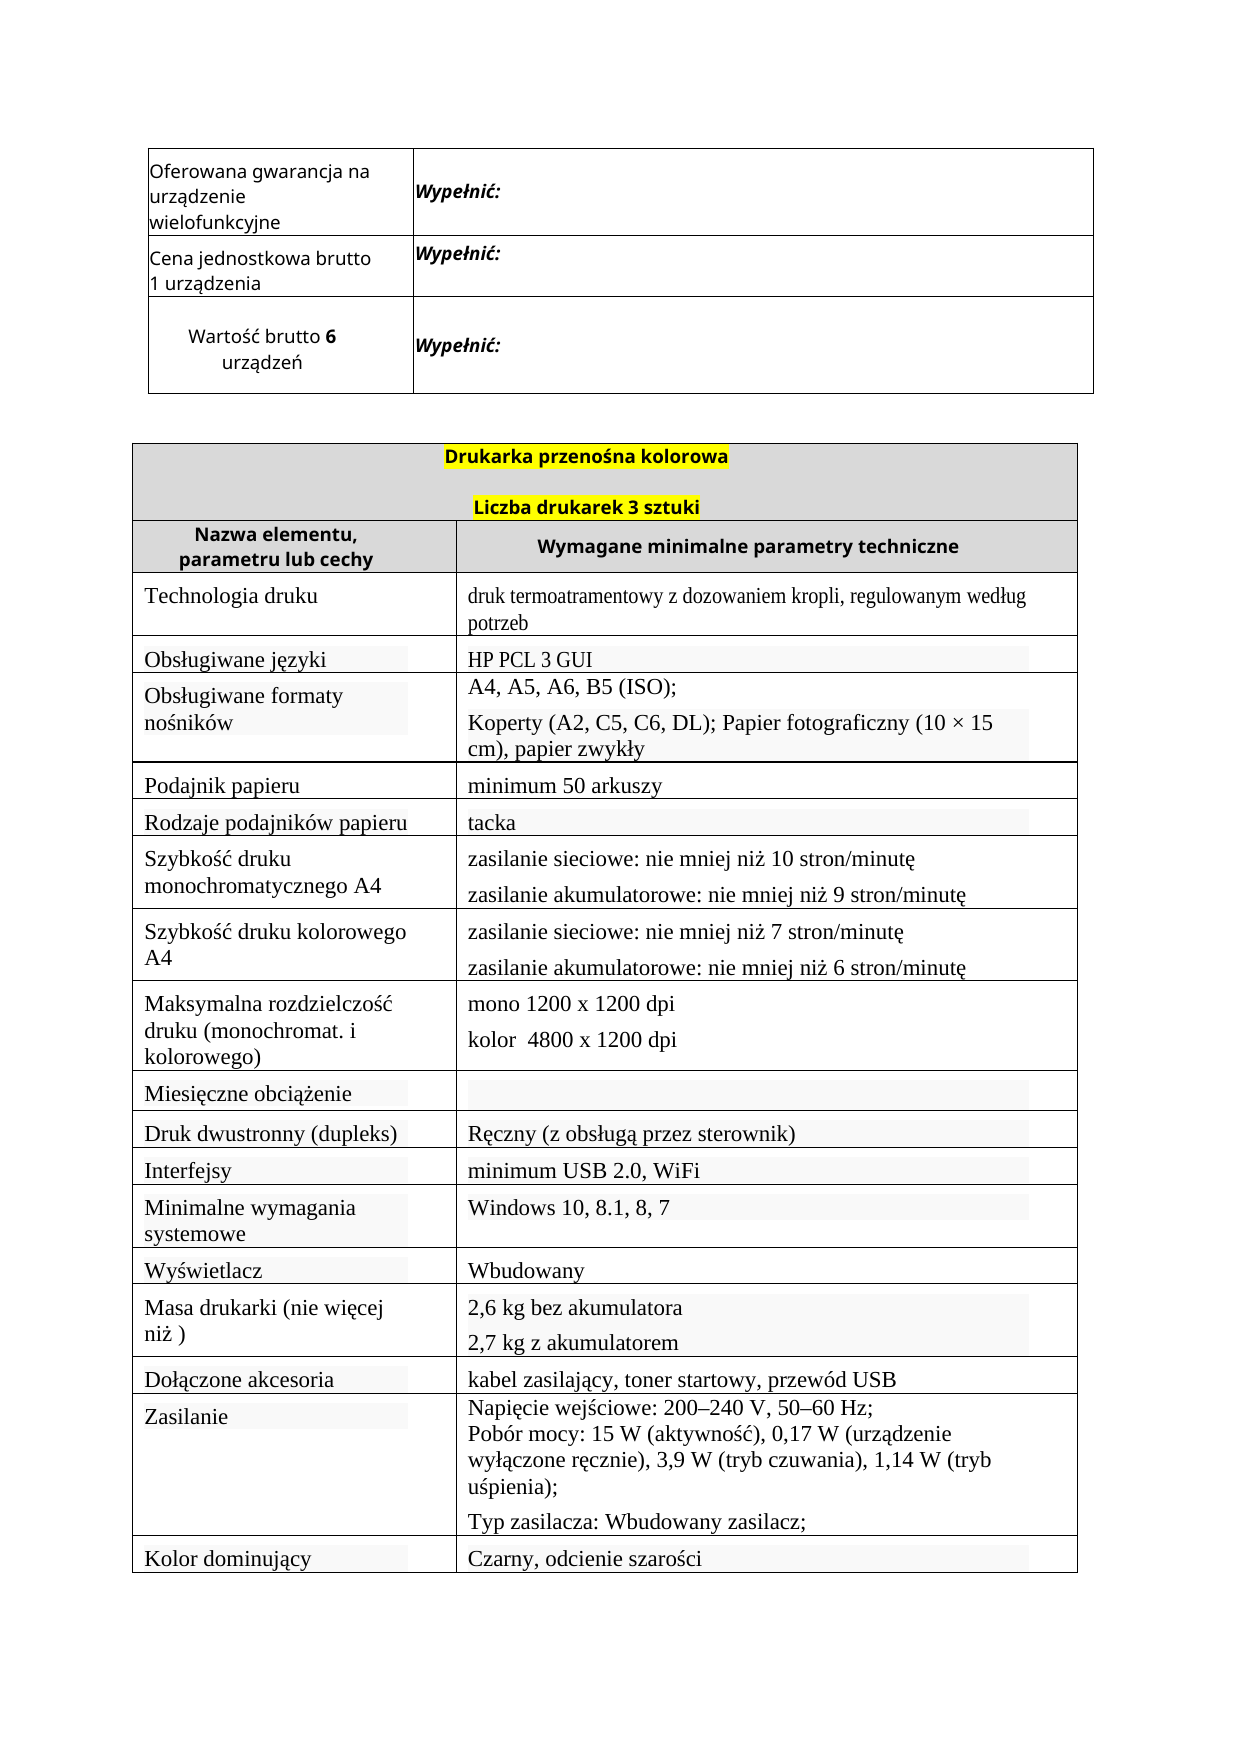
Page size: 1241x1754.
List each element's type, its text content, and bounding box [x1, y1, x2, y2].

table_cell Wypełnić: [414, 297, 1093, 392]
table_cell 2,6 kg bez akumulatora 2,7 kg z akumulatorem [457, 1284, 1077, 1356]
table_cell zasilanie sieciowe: nie mniej niż 7 stron/minutę zasilanie akumulatorowe: nie mniej niż 6 stron/minutę [457, 909, 1077, 980]
table_cell Obsługiwane języki [133, 636, 456, 672]
table_cell Maksymalna rozdzielczość druku (monochromat. i kolorowego) [133, 981, 456, 1069]
table_cell druk termoatramentowy z dozowaniem kropli, regulowanym według potrzeb [457, 573, 1077, 635]
table_cell Podajnik papieru [133, 763, 456, 798]
table_cell mono 1200 x 1200 dpi kolor 4800 x 1200 dpi [457, 981, 1077, 1069]
table_cell zasilanie sieciowe: nie mniej niż 10 stron/minutę zasilanie akumulatorowe: nie mniej niż 9 stron/minutę [457, 836, 1077, 907]
table_cell Ręczny (z obsługą przez sterownik) [457, 1111, 1077, 1147]
table_cell Nazwa elementu, parametru lub cechy [133, 521, 456, 572]
table_cell Oferowana gwarancja na urządzenie wielofunkcyjne [149, 149, 413, 234]
table_cell Interfejsy [133, 1148, 456, 1183]
table_cell Technologia druku [133, 573, 456, 635]
table_cell Windows 10, 8.1, 8, 7 [457, 1185, 1077, 1247]
table_cell Wbudowany [457, 1248, 1077, 1283]
table_header Drukarka przenośna kolorowa Liczba drukarek 3 sztuki [133, 444, 1077, 520]
table_cell Wymagane minimalne parametry techniczne [457, 521, 1077, 572]
table_cell Masa drukarki (nie więcej niż ) [133, 1284, 456, 1356]
table_cell Rodzaje podajników papieru [133, 799, 456, 835]
table_cell Miesięczne obciążenie [133, 1071, 456, 1110]
table_cell Czarny, odcienie szarości [457, 1536, 1077, 1572]
table_cell Obsługiwane formaty nośników [133, 673, 456, 761]
table_cell minimum 50 arkuszy [457, 763, 1077, 798]
table_cell HP PCL 3 GUI [457, 636, 1077, 672]
table_cell tacka [457, 799, 1077, 835]
table_cell Napięcie wejściowe: 200–240 V, 50–60 Hz; Pobór mocy: 15 W (aktywność), 0,17 W (urządzenie wyłączone ręcznie), 3,9 W (tryb czuwania), 1,14 W (tryb uśpienia); Typ zasilacza: Wbudowany zasilacz; [457, 1394, 1077, 1535]
table_cell Wypełnić: [414, 236, 1093, 296]
table_cell A4, A5, A6, B5 (ISO); Koperty (A2, C5, C6, DL); Papier fotograficzny (10 × 15 cm), papier zwykły [457, 673, 1077, 761]
table_cell Wartość brutto 6 urządzeń [149, 297, 413, 392]
table_cell Dołączone akcesoria [133, 1357, 456, 1393]
table_cell Szybkość druku kolorowego A4 [133, 909, 456, 980]
table_cell kabel zasilający, toner startowy, przewód USB [457, 1357, 1077, 1393]
table_cell Kolor dominujący [133, 1536, 456, 1572]
table_cell Wypełnić: [414, 149, 1093, 234]
table_cell Cena jednostkowa brutto 1 urządzenia [149, 236, 413, 296]
table_cell [457, 1071, 1077, 1110]
table_cell Wyświetlacz [133, 1248, 456, 1283]
table_cell Minimalne wymagania systemowe [133, 1185, 456, 1247]
table_cell Szybkość druku monochromatycznego A4 [133, 836, 456, 907]
table_cell Druk dwustronny (dupleks) [133, 1111, 456, 1147]
table_cell Zasilanie [133, 1394, 456, 1535]
table_cell minimum USB 2.0, WiFi [457, 1148, 1077, 1183]
